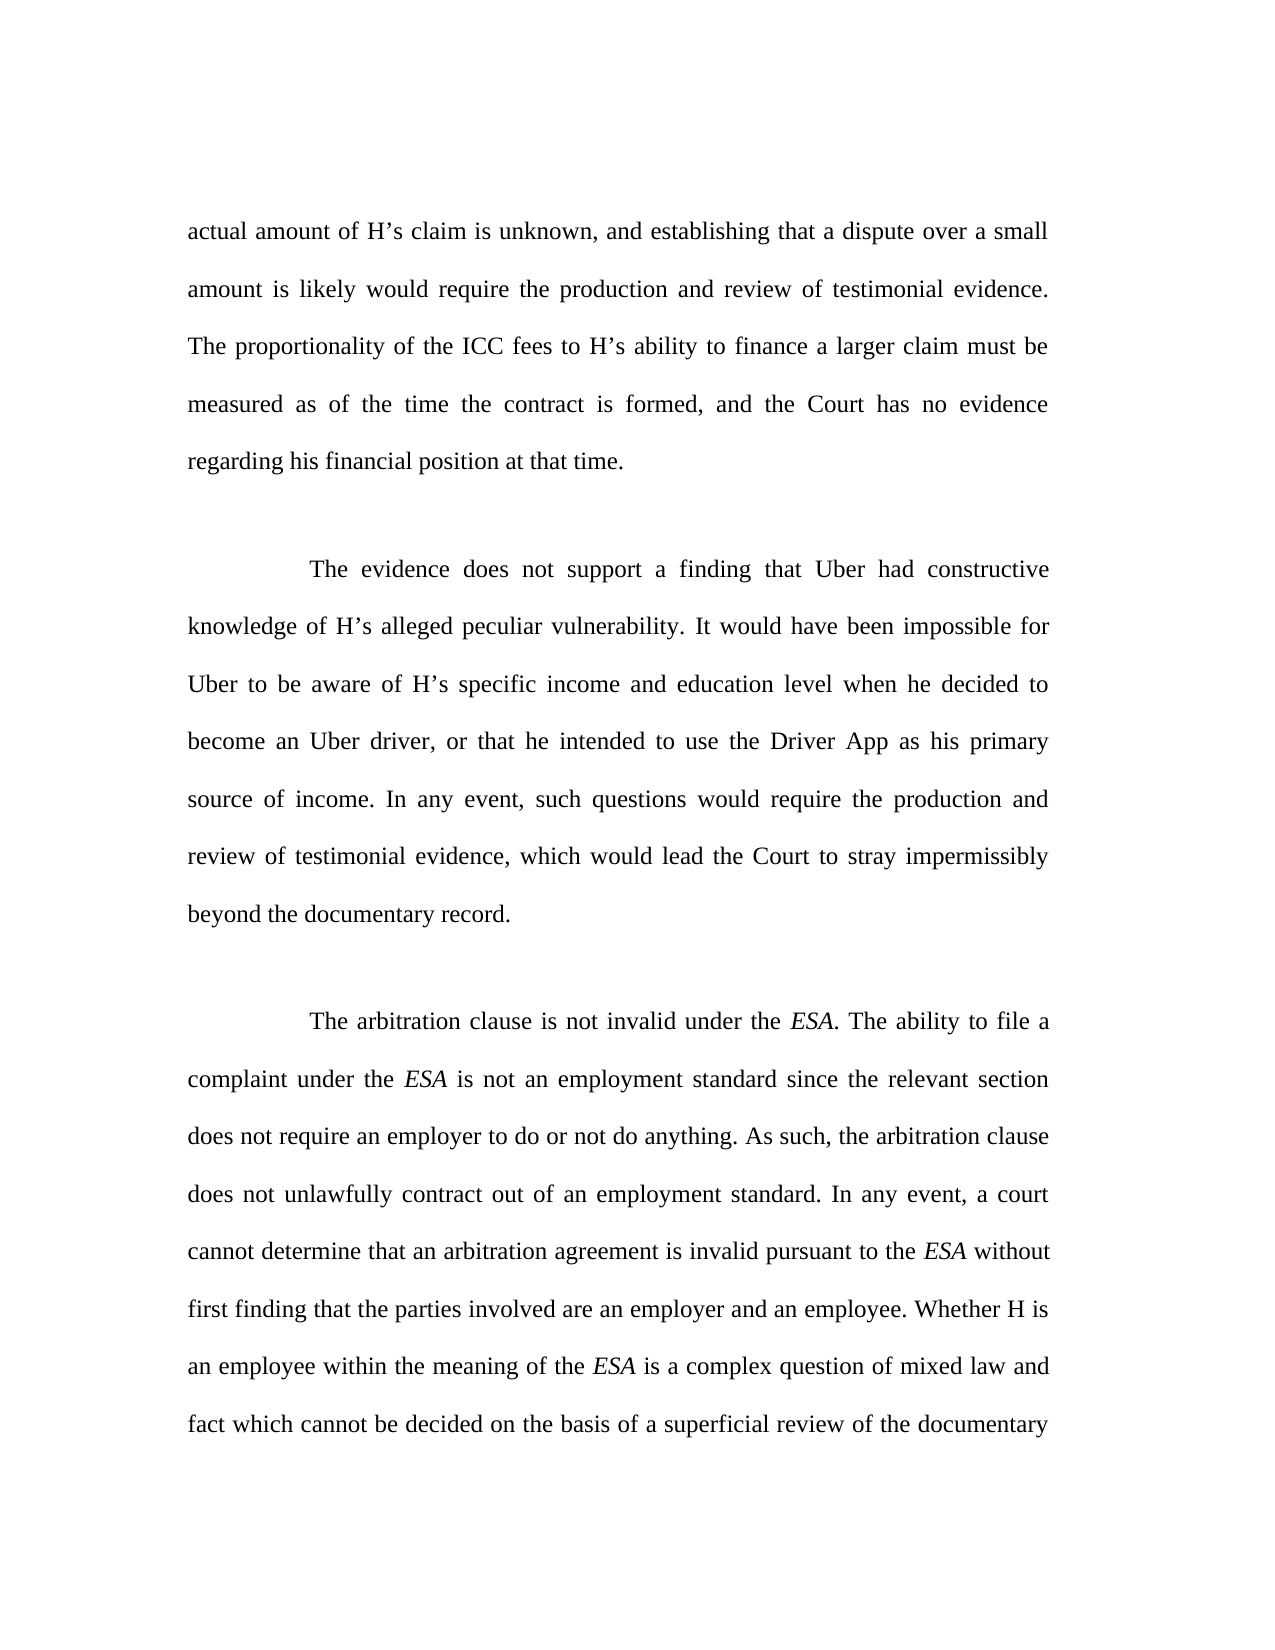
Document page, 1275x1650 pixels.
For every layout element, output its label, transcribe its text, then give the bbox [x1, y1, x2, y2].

text The evidence does not support a finding that Uber had constructive knowledge of H’s alleged peculiar vulnerability. It would have been impossible for Uber to be aware of H’s specific income and education level when he decided to become an Uber driver, or that he intended to use the Driver App as his primary source of income. In any event, such questions would require the production and review of testimonial evidence, which would lead the Court to stray impermissibly beyond the documentary record. [187, 554, 1050, 928]
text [187, 1006, 1050, 1438]
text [187, 216, 1050, 475]
